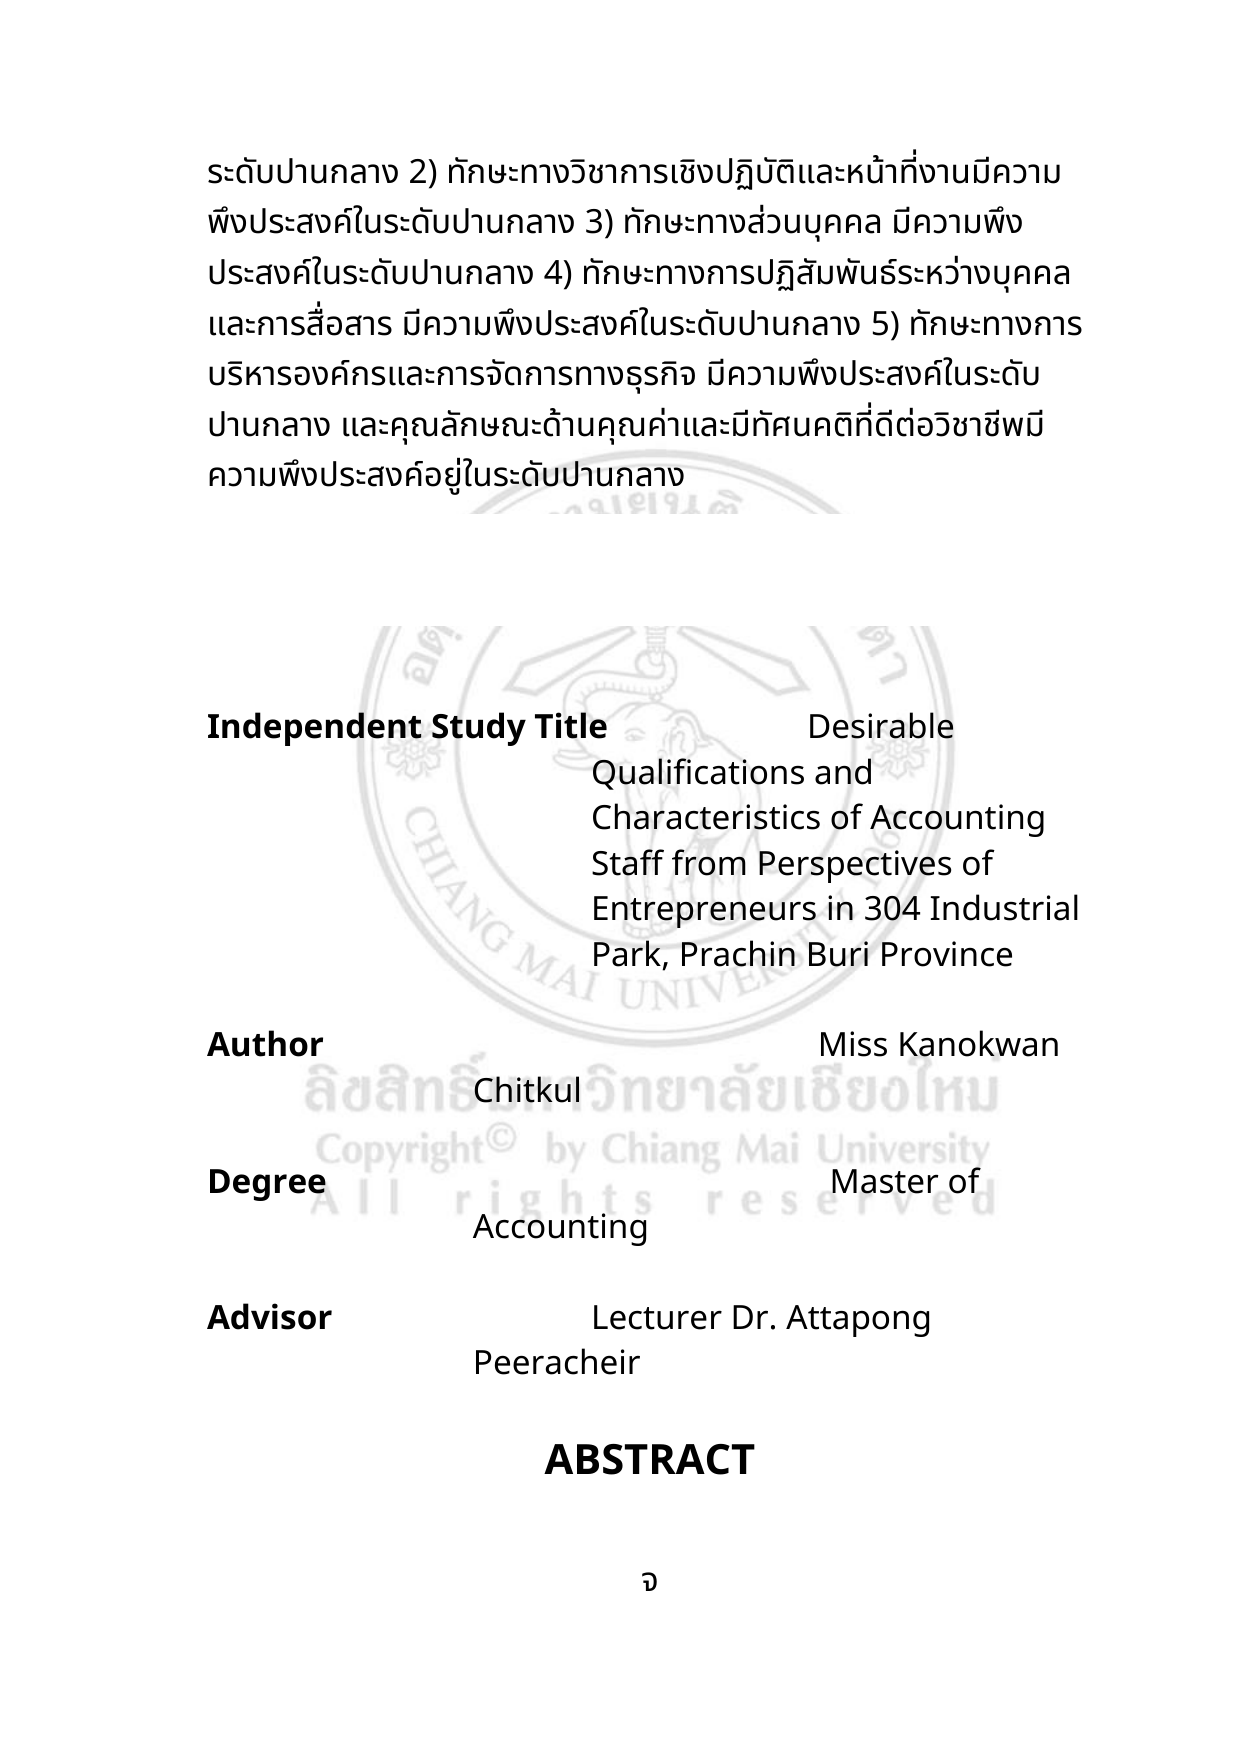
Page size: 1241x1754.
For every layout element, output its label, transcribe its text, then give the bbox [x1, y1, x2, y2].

picture [206, 218, 1093, 1473]
text Degree Master of Accounting [207, 1157, 1092, 1248]
text ABSTRACT [207, 1430, 1092, 1487]
text Advisor Lecturer Dr. Attapong Peeracheir [207, 1294, 1092, 1384]
text Author Miss Kanokwan Chitkul [207, 1021, 1092, 1112]
text Independent Study Title Desirable Qualifications and Characteristics of Accounting Staff from Perspectives of Entrepreneurs in 304 Industrial Park, Prachin Buri Province [207, 703, 1092, 976]
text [207, 148, 1092, 501]
